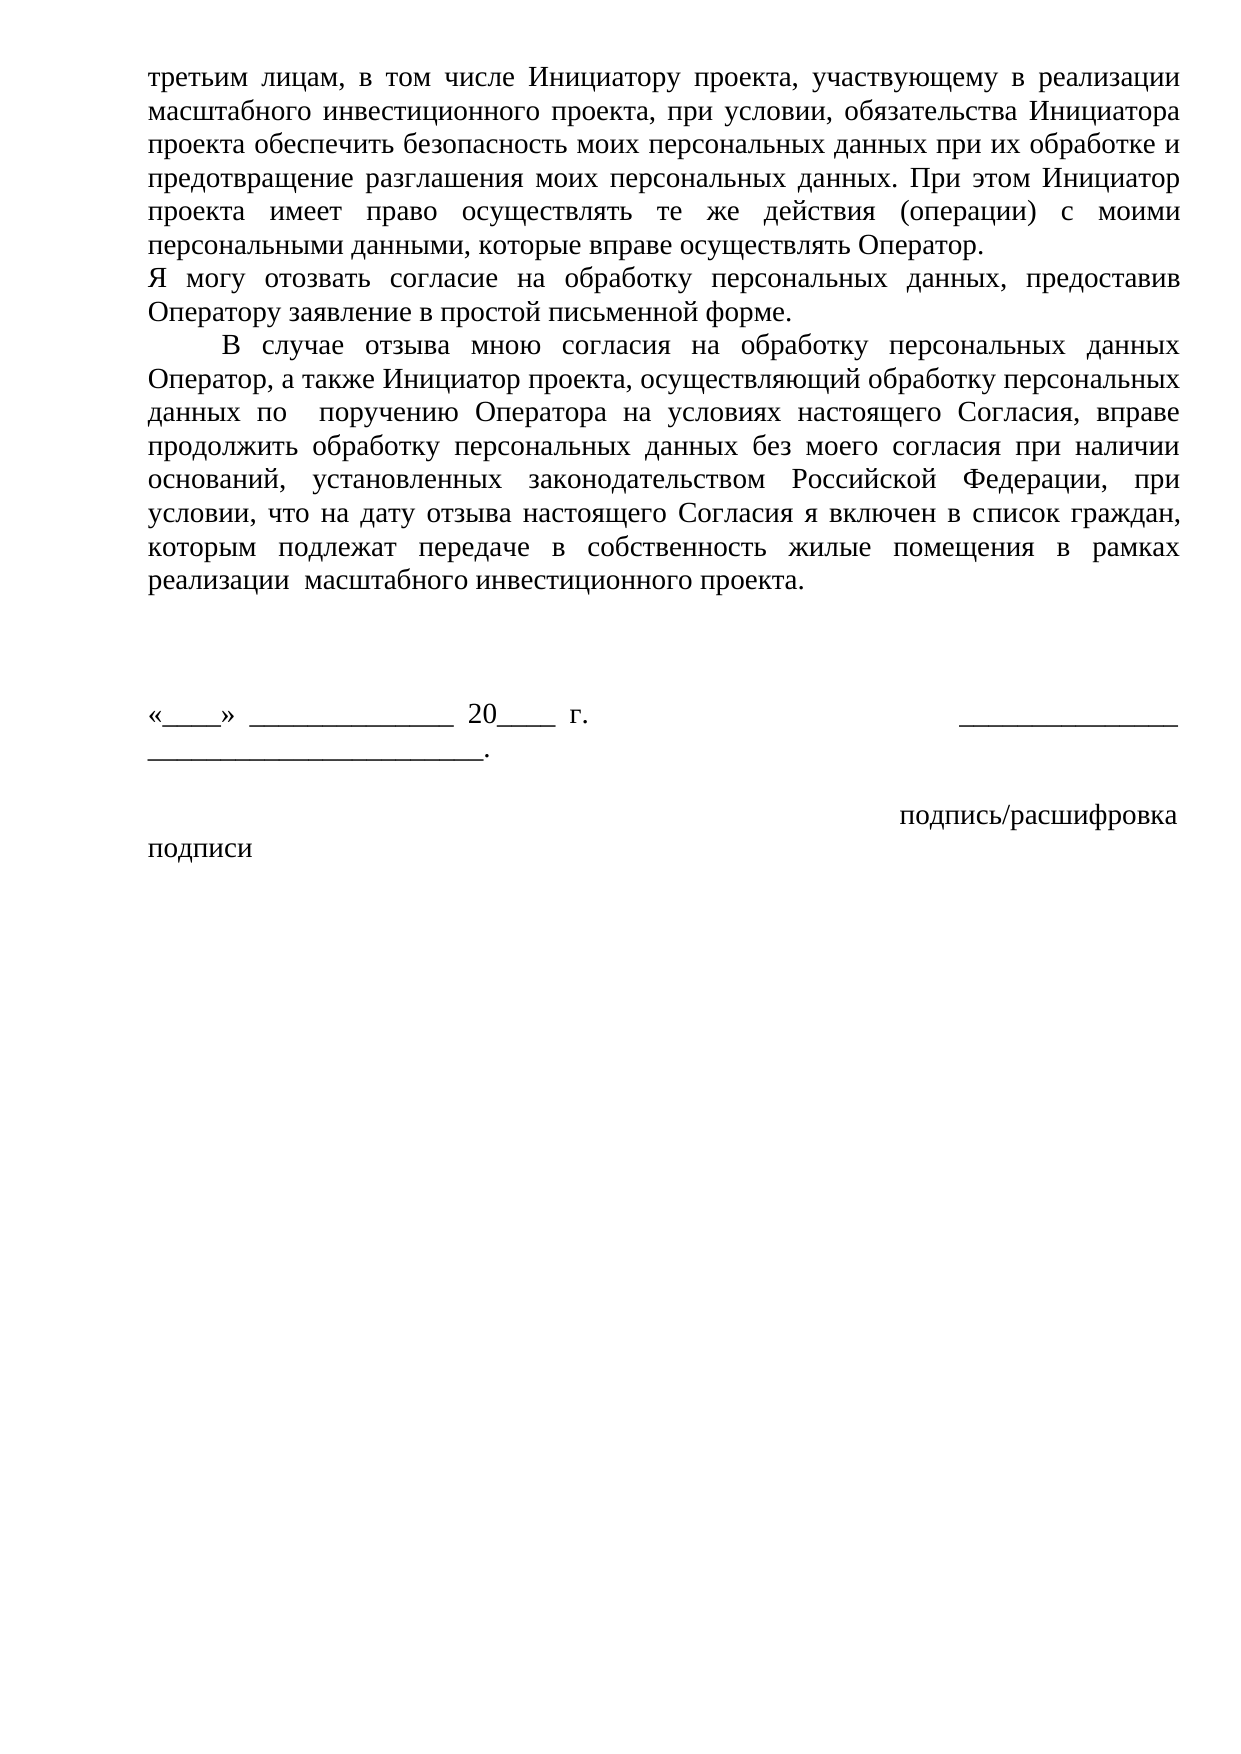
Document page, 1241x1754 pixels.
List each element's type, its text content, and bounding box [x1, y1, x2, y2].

text подпись/расшифровка подписи [148, 797, 1181, 864]
text «____» ______________ 20____ г. _______________ _______________________. [148, 696, 1181, 763]
text Я могу отозвать согласие на обработку персональных данных, предоставив Оператору заявление в простой письменной форме. [148, 260, 1181, 327]
text В случае отзыва мною согласия на обработку персональных данных Оператор, а также Инициатор проекта, осуществляющий обработку персональных данных по поручению Оператора на условиях настоящего Согласия, вправе продолжить обработку персональных данных без моего согласия при наличии оснований, установленных законодательством Российской Федерации, при условии, что на дату отзыва настоящего Согласия я включен в список граждан, которым подлежат передаче в собственность жилые помещения в рамках реализации масштабного инвестиционного проекта. [148, 327, 1181, 596]
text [148, 59, 1181, 260]
